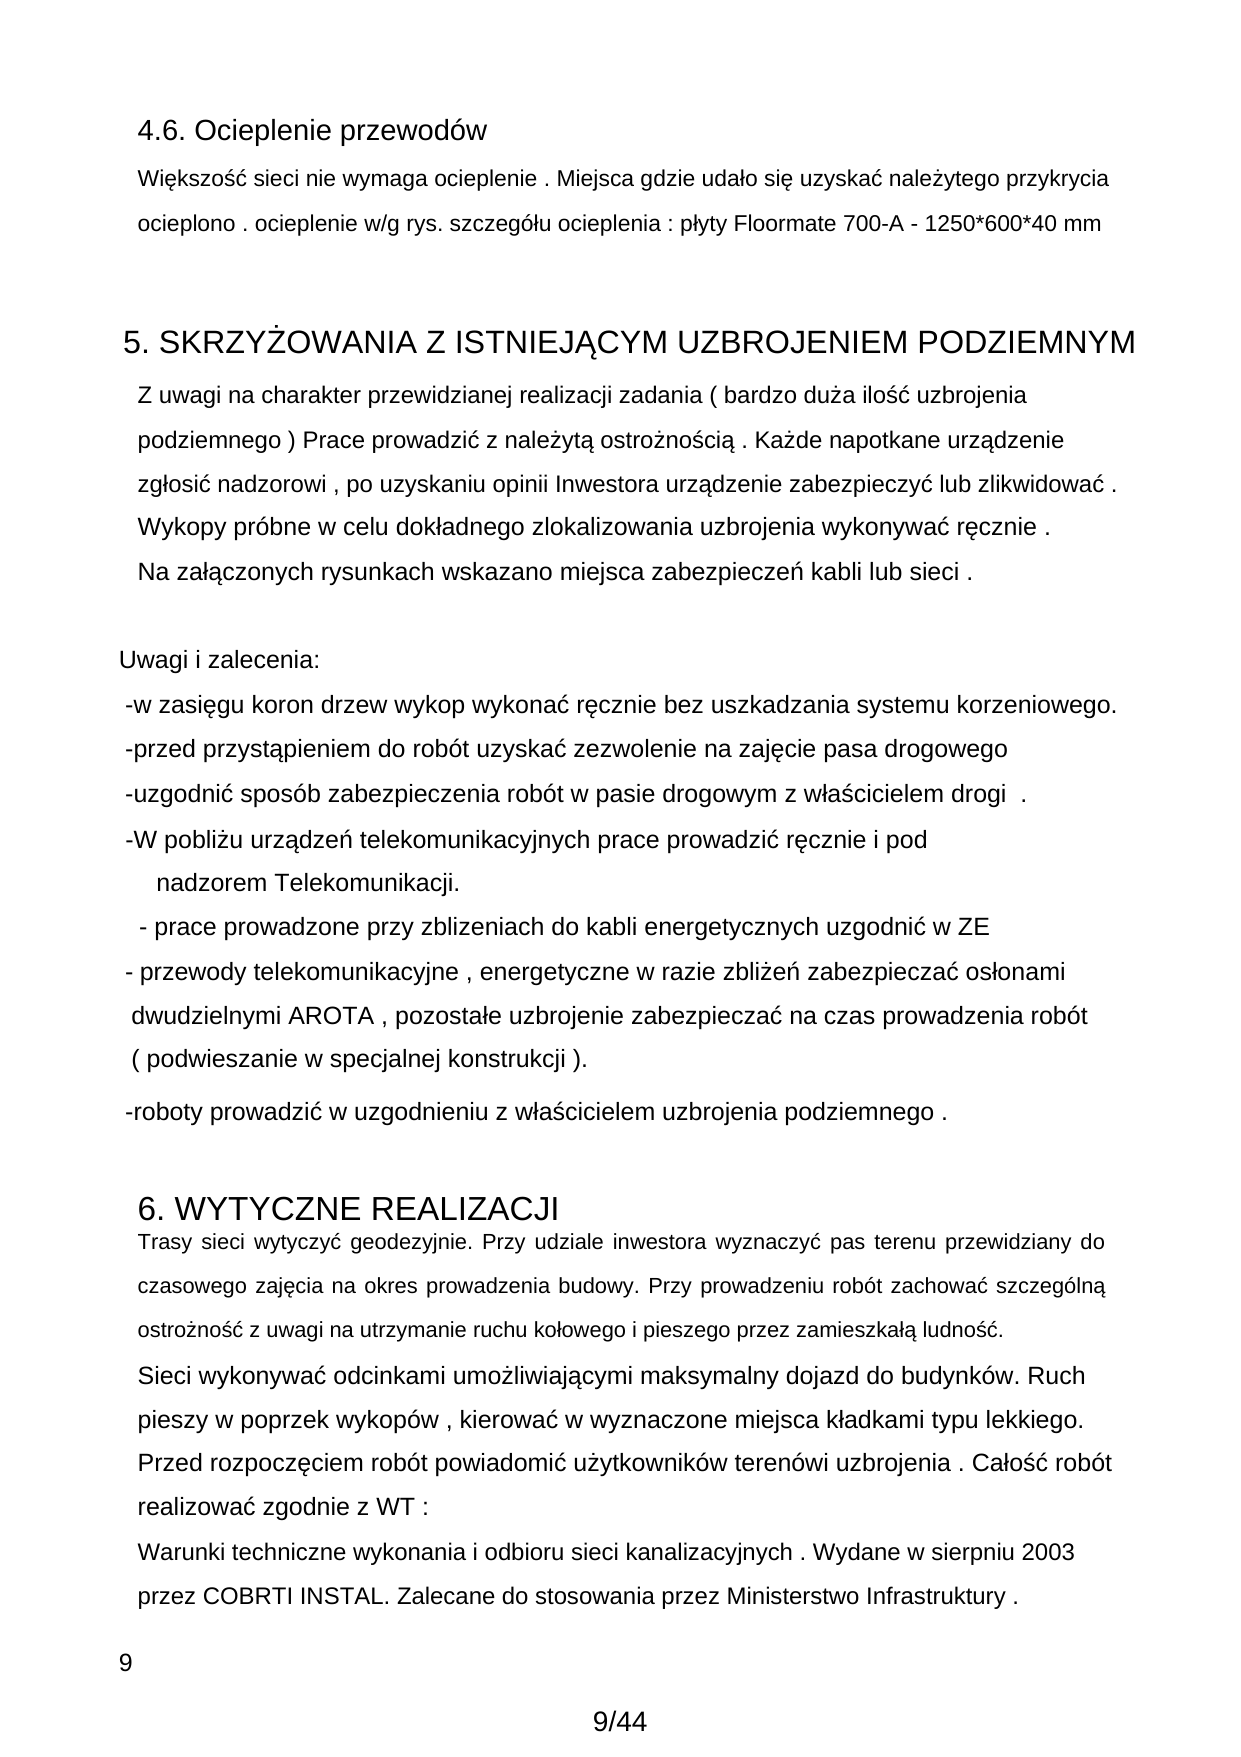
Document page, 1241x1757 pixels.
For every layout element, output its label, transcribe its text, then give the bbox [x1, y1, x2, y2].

text Z uwagi na charakter przewidzianej realizacji zadania ( bardzo duża ilość uzbrojenia podziemnego ) Prace prowadzić z należytą ostrożnością . Każde napotkane urządzenie zgłosić nadzorowi , po uzyskaniu opinii Inwestora urządzenie zabezpieczyć lub zlikwidować . [137, 381, 1138, 497]
text Warunki techniczne wykonania i odbioru sieci kanalizacyjnych . Wydane w sierpniu 2003 przez COBRTI INSTAL. Zalecane do stosowania przez Ministerstwo Infrastruktury . [137, 1538, 1111, 1609]
text 9/44 [119, 1705, 1121, 1737]
text Trasy sieci wytyczyć geodezyjnie. Przy udziale inwestora wyznaczyć pas terenu przewidziany do czasowego zajęcia na okres prowadzenia budowy. Przy prowadzeniu robót zachować szczególną ostrożność z uwagi na utrzymanie ruchu kołowego i pieszego przez zamieszkałą ludność. [137, 1229, 1107, 1342]
text Uwagi i zalecenia: [119, 645, 1144, 674]
text -w zasięgu koron drzew wykop wykonać ręcznie bez uszkadzania systemu korzeniowego. [125, 690, 1144, 718]
text -roboty prowadzić w uzgodnieniu z właścicielem uzbrojenia podziemnego . [125, 1096, 1144, 1125]
text -przed przystąpieniem do robót uzyskać zezwolenie na zajęcie pasa drogowego [125, 734, 1144, 763]
text Wykopy próbne w celu dokładnego zlokalizowania uzbrojenia wykonywać ręcznie . [137, 514, 1144, 541]
text 4.6. Ocieplenie przewodów [137, 113, 1144, 146]
text 9 [119, 1648, 1144, 1676]
text -W pobliżu urządzeń telekomunikacyjnych prace prowadzić ręcznie i pod nadzorem Telekomunikacji. [125, 825, 965, 896]
text 6. WYTYCZNE REALIZACJI [137, 1189, 1144, 1227]
list prace prowadzone przy zblizeniach do kabli energetycznych uzgodnić w ZE [139, 912, 1144, 941]
text Na załączonych rysunkach wskazano miejsca zabezpieczeń kabli lub sieci . [137, 557, 1144, 586]
text -uzgodnić sposób zabezpieczenia robót w pasie drogowym z właścicielem drogi . [125, 779, 1144, 807]
list przewody telekomunikacyjne , energetyczne w razie zbliżeń zabezpieczać osłonami dwudzielnymi AROTA , pozostałe uzbrojenie zabezpieczać na czas prowadzenia robót ( podwieszanie w specjalnej konstrukcji ). [125, 957, 1144, 1073]
text Większość sieci nie wymaga ocieplenie . Miejsca gdzie udało się uzyskać należytego przykrycia ocieplono . ocieplenie w/g rys. szczegółu ocieplenia : płyty Floormate 700-A - 1250*600*40 mm [137, 165, 1121, 237]
text Sieci wykonywać odcinkami umożliwiającymi maksymalny dojazd do budynków. Ruch pieszy w poprzek wykopów , kierować w wyznaczone miejsca kładkami typu lekkiego. Przed rozpoczęciem robót powiadomić użytkowników terenówi uzbrojenia . Całość robót realizować zgodnie z WT : [137, 1361, 1130, 1521]
text 5. SKRZYŻOWANIA Z ISTNIEJĄCYM UZBROJENIEM PODZIEMNYM [123, 323, 1144, 361]
